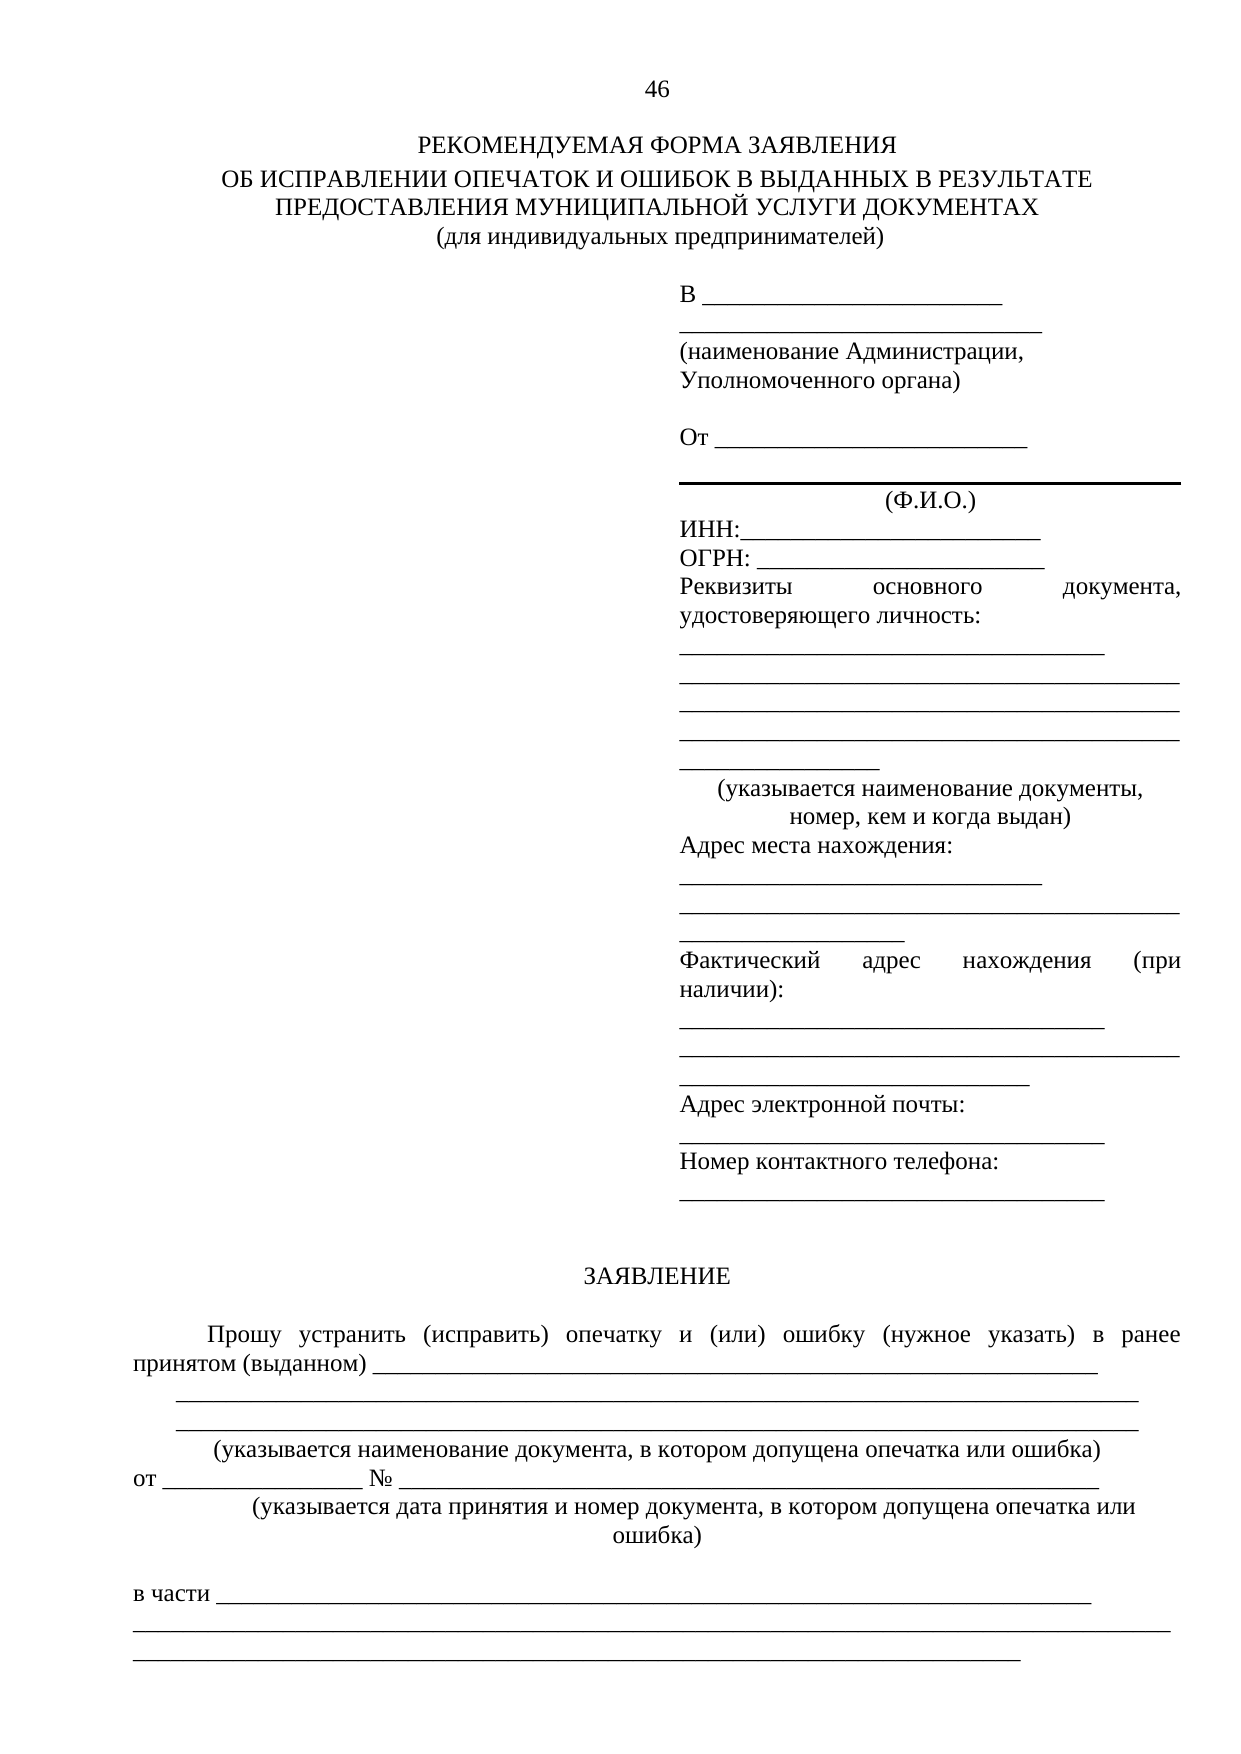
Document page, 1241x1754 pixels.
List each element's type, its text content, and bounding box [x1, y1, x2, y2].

text ЗАЯВЛЕНИЕ [133, 1261, 1181, 1290]
text _____________________________________________________________________________ _____________________________________________________________________________ (указывается наименование документа, в котором допущена опечатка или ошибка) [133, 1376, 1181, 1463]
text Номер контактного телефона: [679, 1146, 1181, 1175]
text __________________________________ ____________________________________________________________________ [679, 1003, 1181, 1089]
text от ________________ № ________________________________________________________ [133, 1463, 1181, 1491]
text __________________________________________________________________________________________________________________________________________________________ [133, 1606, 1181, 1664]
text (указывается дата принятия и номер документа, в котором допущена опечатка или ошибка) [133, 1491, 1181, 1549]
text в части ______________________________________________________________________ [133, 1578, 1181, 1606]
text РЕКОМЕНДУЕМАЯ ФОРМА ЗАЯВЛЕНИЯ [133, 131, 1181, 159]
text Реквизиты основного документа, удостоверяющего личность: [679, 571, 1181, 629]
text (Ф.И.О.) [679, 485, 1181, 514]
text Адрес электронной почты: [679, 1089, 1181, 1118]
text __________________________________ [679, 1175, 1181, 1204]
text __________________________________ [679, 629, 1181, 658]
text __________________________________ [679, 1118, 1181, 1146]
text ОГРН: _______________________ [679, 543, 1181, 571]
text ИНН:________________________ [679, 514, 1181, 543]
text (указывается наименование документы, номер, кем и когда выдан) [679, 773, 1181, 830]
text _____________________________ __________________________________________________________ [679, 859, 1181, 945]
text (наименование Администрации, Уполномоченного органа) [679, 336, 1181, 394]
text От _________________________ [679, 422, 1181, 451]
text ОБ ИСПРАВЛЕНИИ ОПЕЧАТОК И ОШИБОК В ВЫДАННЫХ В РЕЗУЛЬТАТЕ ПРЕДОСТАВЛЕНИЯ МУНИЦИПАЛЬНОЙ УСЛУГИ ДОКУМЕНТАХ [133, 164, 1181, 221]
text _____________________________ [679, 307, 1181, 336]
text В ________________________ [679, 279, 1181, 307]
text Прошу устранить (исправить) опечатку и (или) ошибку (нужное указать) в ранее принятом (выданном) __________________________________________________________ [133, 1319, 1181, 1376]
text Фактический адрес нахождения (при наличии): [679, 945, 1181, 1003]
text (для индивидуальных предпринимателей) [133, 221, 1181, 250]
text ________________________________________________________________________________________________________________________________________ [679, 658, 1181, 773]
text Адрес места нахождения: [679, 830, 1181, 859]
